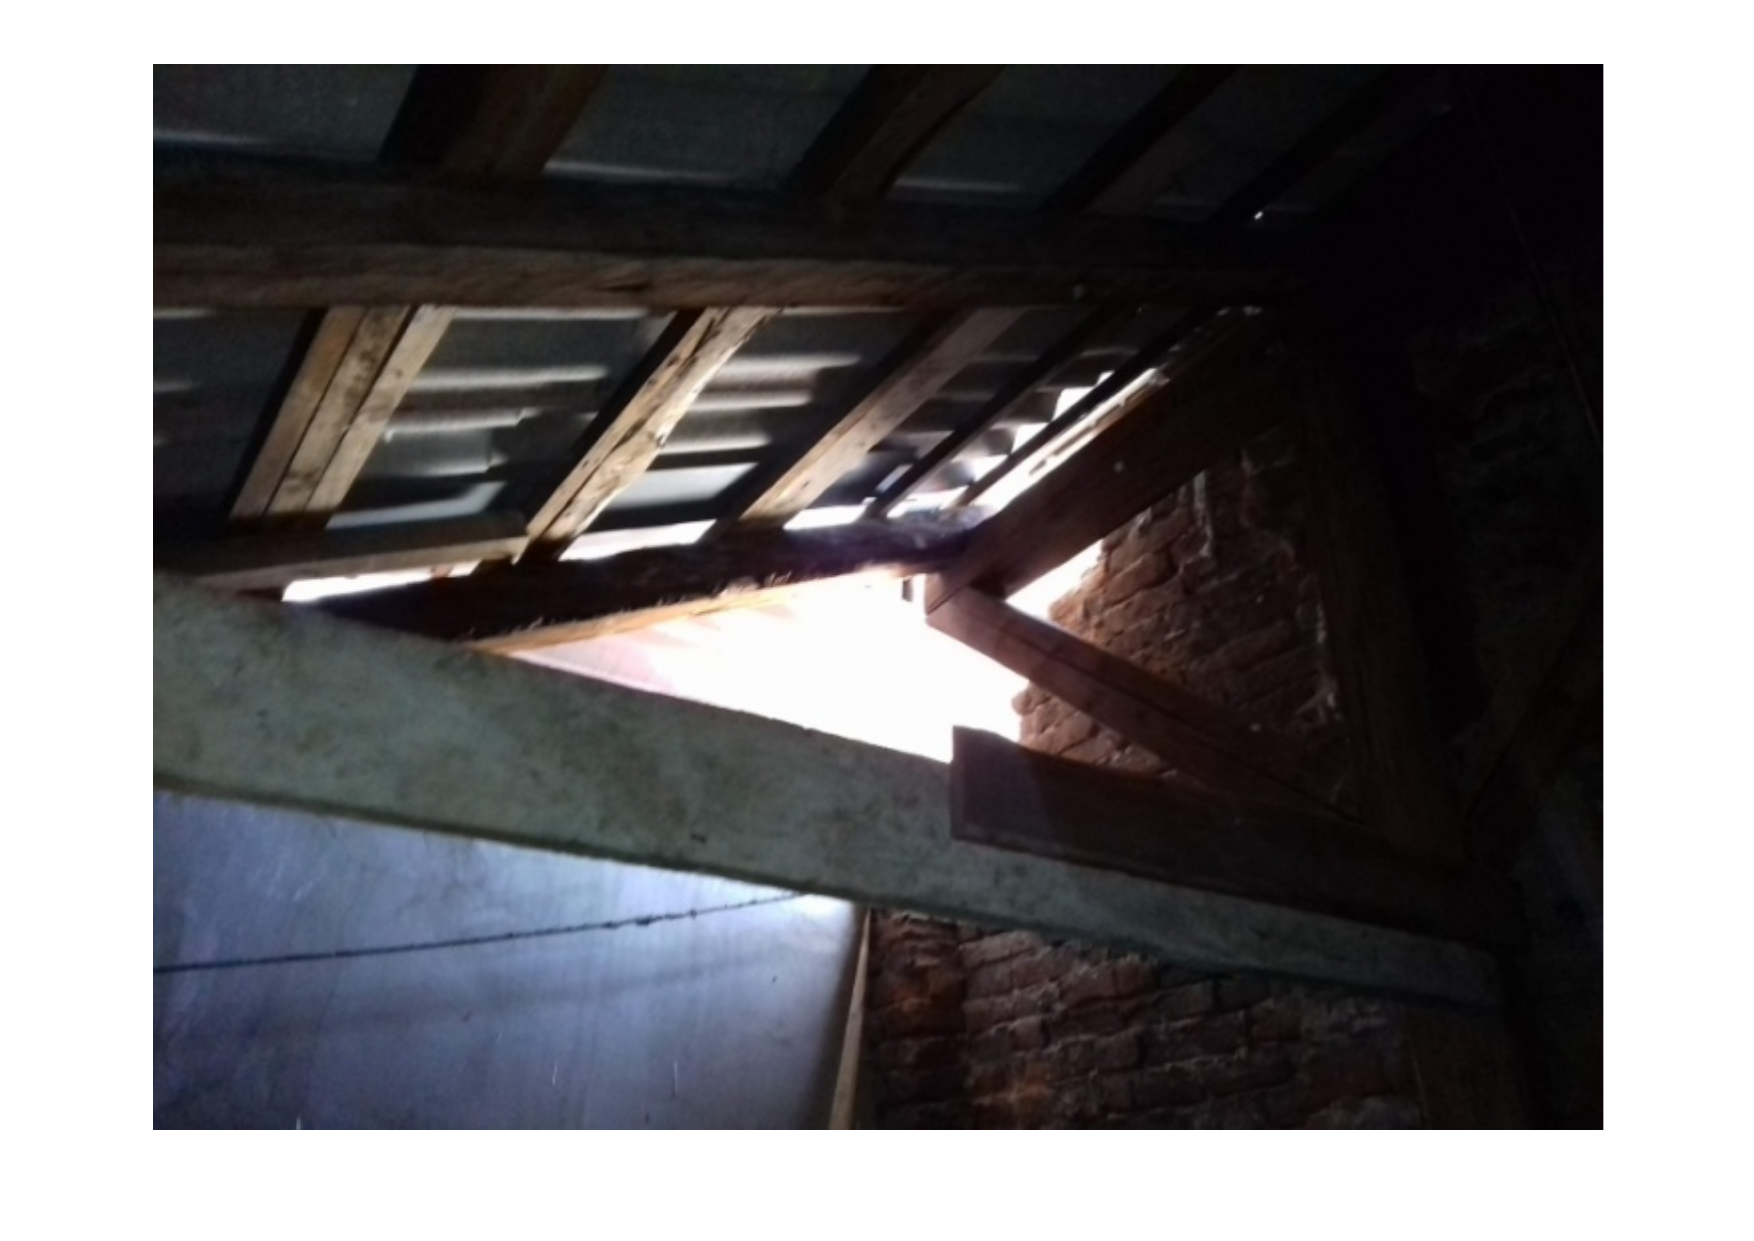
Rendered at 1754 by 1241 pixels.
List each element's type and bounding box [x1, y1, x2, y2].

picture [153, 64, 1604, 1130]
